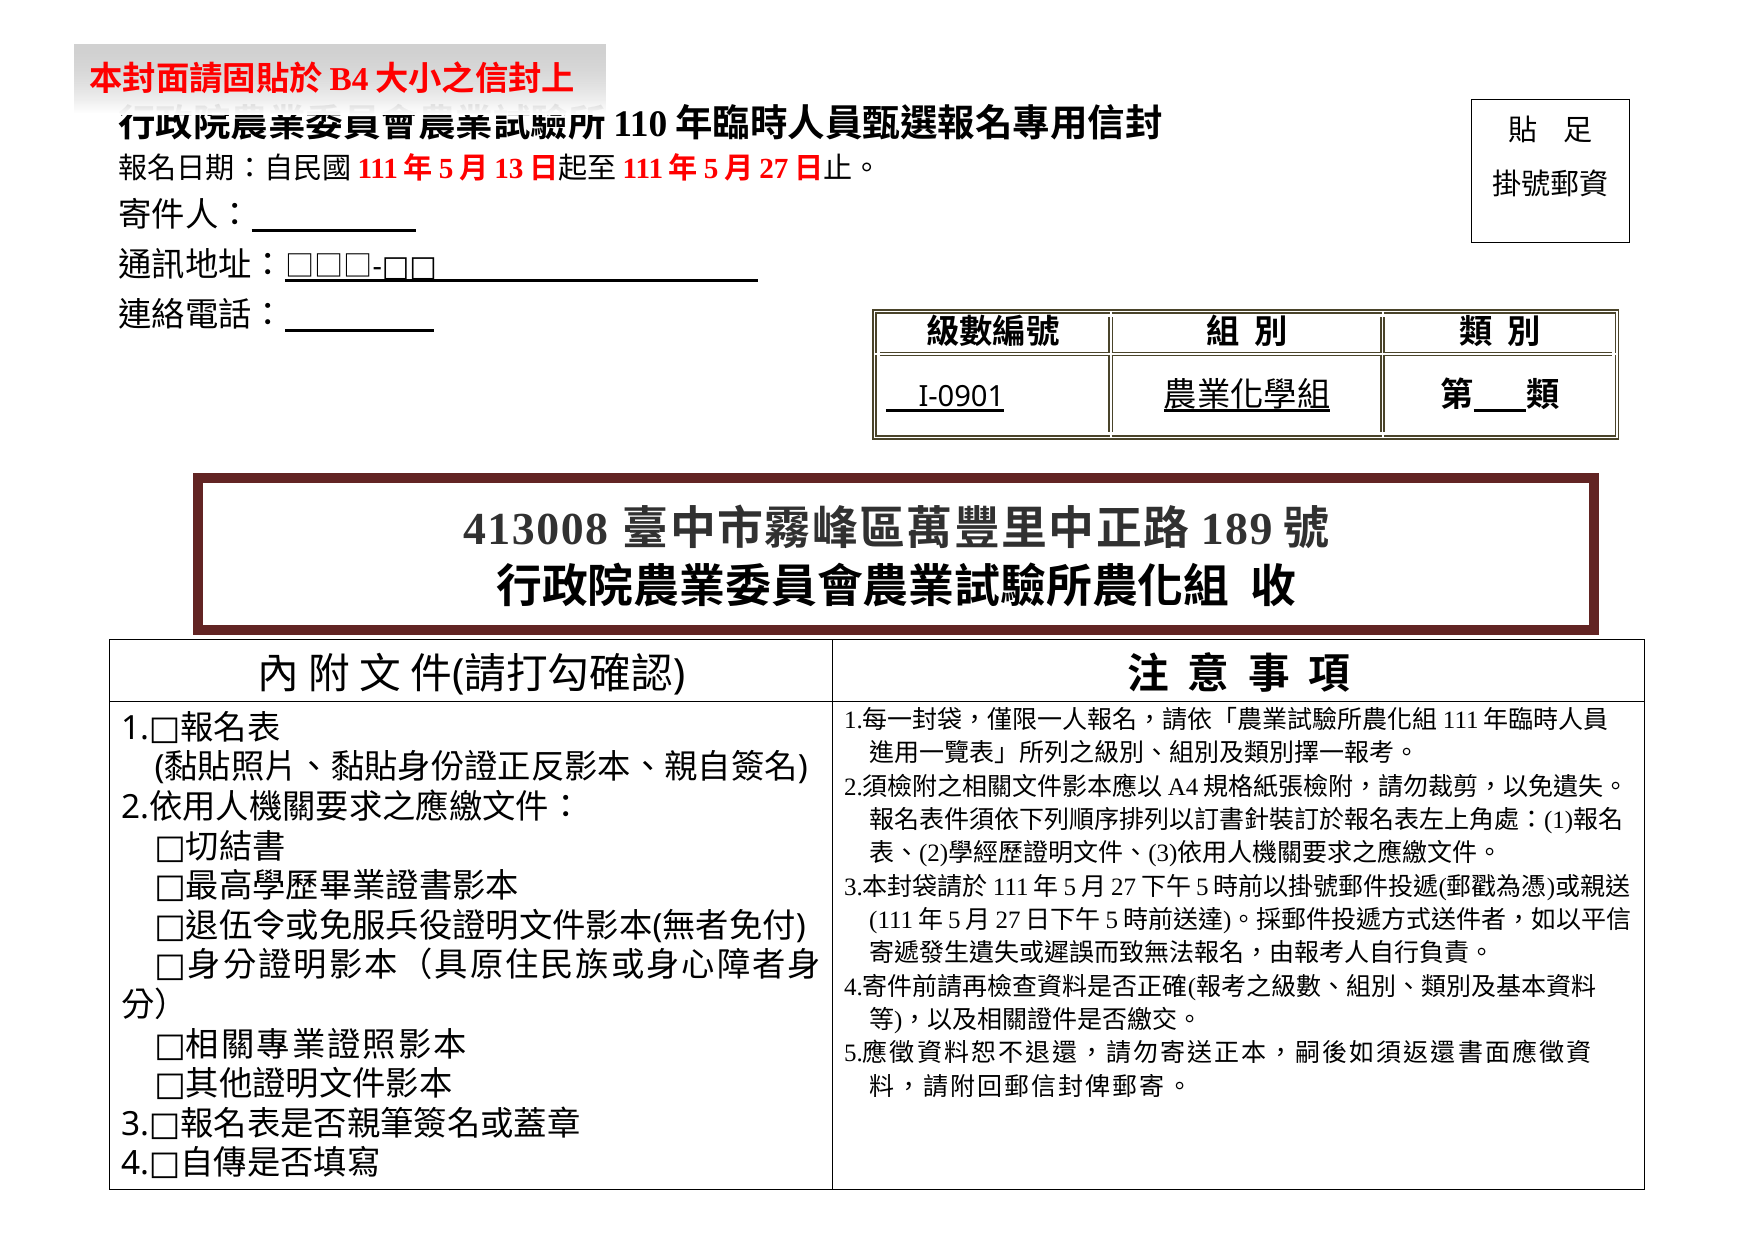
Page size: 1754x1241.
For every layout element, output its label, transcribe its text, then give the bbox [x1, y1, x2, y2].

table_cell 1.每一封袋，僅限一人報名，請依「農業試驗所農化組111年臨時人員進用一覽表」所列之級別、組別及類別擇一報考。 2.須檢附之相關文件影本應以A4規格紙張檢附，請勿裁剪，以免遺失。報名表件須依下列順序排列以訂書針裝訂於報名表左上角處：(1)報名表、(2)學經歷證明文件、(3)依用人機關要求之應繳文件。 3.本封袋請於111年5月27下午5時前以掛號郵件投遞(郵戳為憑)或親送(111年5月27日下午5時前送達)。採郵件投遞方式送件者，如以平信寄遞發生遺失或遲誤而致無法報名，由報考人自行負責。 4.寄件前請再檢查資料是否正確(報考之級數、組別、類別及基本資料等)，以及相關證件是否繳交。 5.應徵資料恕不退還，請勿寄送正本，嗣後如須返還書面應徵資料，請附回郵信封俾郵寄。 [833, 702, 1644, 1189]
table_header 級數編號 [875, 311, 1111, 351]
table_cell I-0901 [875, 351, 1111, 435]
table_header 內 附 文 件(請打勾確認) [110, 640, 832, 701]
text 連絡電話： [118, 287, 1636, 337]
table_cell 第 類 [1383, 351, 1617, 435]
table_cell 1.□報名表 (黏貼照片、黏貼身份證正反影本、親自簽名) 2.依用人機關要求之應繳文件： □切結書 □最高學歷畢業證書影本 □退伍令或免服兵役證明文件影本(無者免付) □身分證明影本（具原住民族或身心障者身分） □相關專業證照影本 □其他證明文件影本 3.□報名表是否親筆簽名或蓋章 4.□自傳是否填寫 [110, 702, 832, 1189]
table_header 類 別 [1383, 313, 1615, 351]
text 行政院農業委員會農業試驗所110年臨時人員甄選報名專用信封 [118, 103, 1471, 145]
text 寄件人： [118, 187, 1471, 237]
text 通訊地址：□□□-□□ [118, 237, 1636, 287]
table_header 組 別 [1111, 311, 1383, 351]
table_cell 農業化學組 [1111, 351, 1383, 435]
table_header 注 意 事 項 [833, 640, 1644, 701]
text 報名日期：自民國111年5月13日起至111年5月27日止。 [118, 145, 1471, 187]
